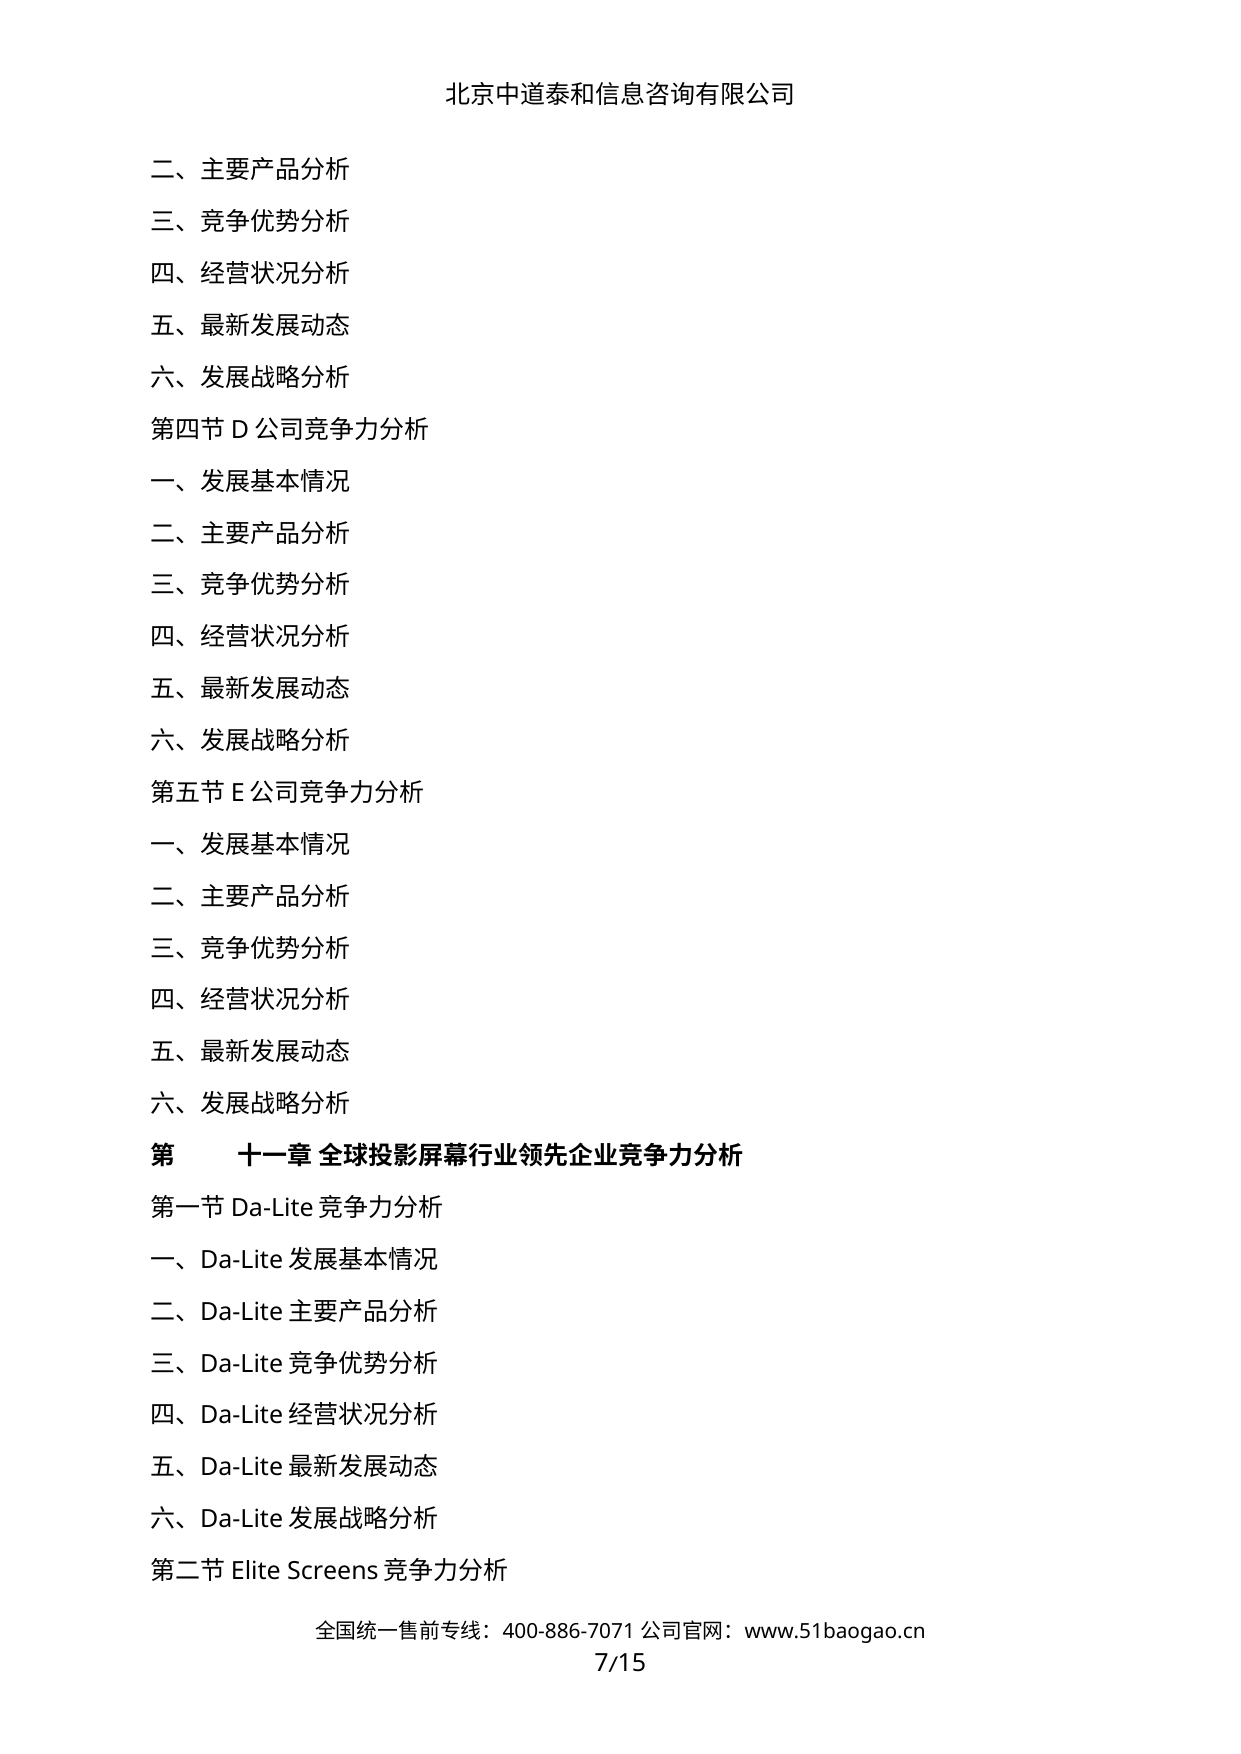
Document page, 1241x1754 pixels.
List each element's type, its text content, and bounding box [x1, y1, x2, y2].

text 二、主要产品分析 [150, 876, 1090, 912]
text 第一节 Da-Lite竞争力分析 [150, 1187, 1090, 1224]
text 六、发展战略分析 [150, 1084, 1090, 1120]
text 五、Da-Lite最新发展动态 [150, 1447, 1090, 1483]
text 二、主要产品分析 [150, 513, 1090, 549]
text 二、主要产品分析 [150, 150, 1090, 186]
text 三、竞争优势分析 [150, 565, 1090, 601]
text 三、竞争优势分析 [150, 928, 1090, 964]
text 三、Da-Lite竞争优势分析 [150, 1343, 1090, 1379]
text 四、Da-Lite经营状况分析 [150, 1395, 1090, 1431]
text 四、经营状况分析 [150, 617, 1090, 653]
text 六、Da-Lite发展战略分析 [150, 1499, 1090, 1535]
text 一、Da-Lite发展基本情况 [150, 1239, 1090, 1276]
text 五、最新发展动态 [150, 1032, 1090, 1068]
text 四、经营状况分析 [150, 254, 1090, 290]
text 第二节 Elite Screens竞争力分析 [150, 1551, 1090, 1587]
text 五、最新发展动态 [150, 306, 1090, 342]
text 第四节 D公司竞争力分析 [150, 409, 1090, 446]
text 一、发展基本情况 [150, 824, 1090, 861]
text 五、最新发展动态 [150, 669, 1090, 705]
text 一、发展基本情况 [150, 461, 1090, 497]
text 三、竞争优势分析 [150, 202, 1090, 238]
text 第 十一章 全球投影屏幕行业领先企业竞争力分析 [150, 1136, 1090, 1172]
text 二、Da-Lite主要产品分析 [150, 1291, 1090, 1327]
text 六、发展战略分析 [150, 721, 1090, 757]
text 四、经营状况分析 [150, 980, 1090, 1016]
text 六、发展战略分析 [150, 357, 1090, 394]
text 第五节 E公司竞争力分析 [150, 772, 1090, 809]
